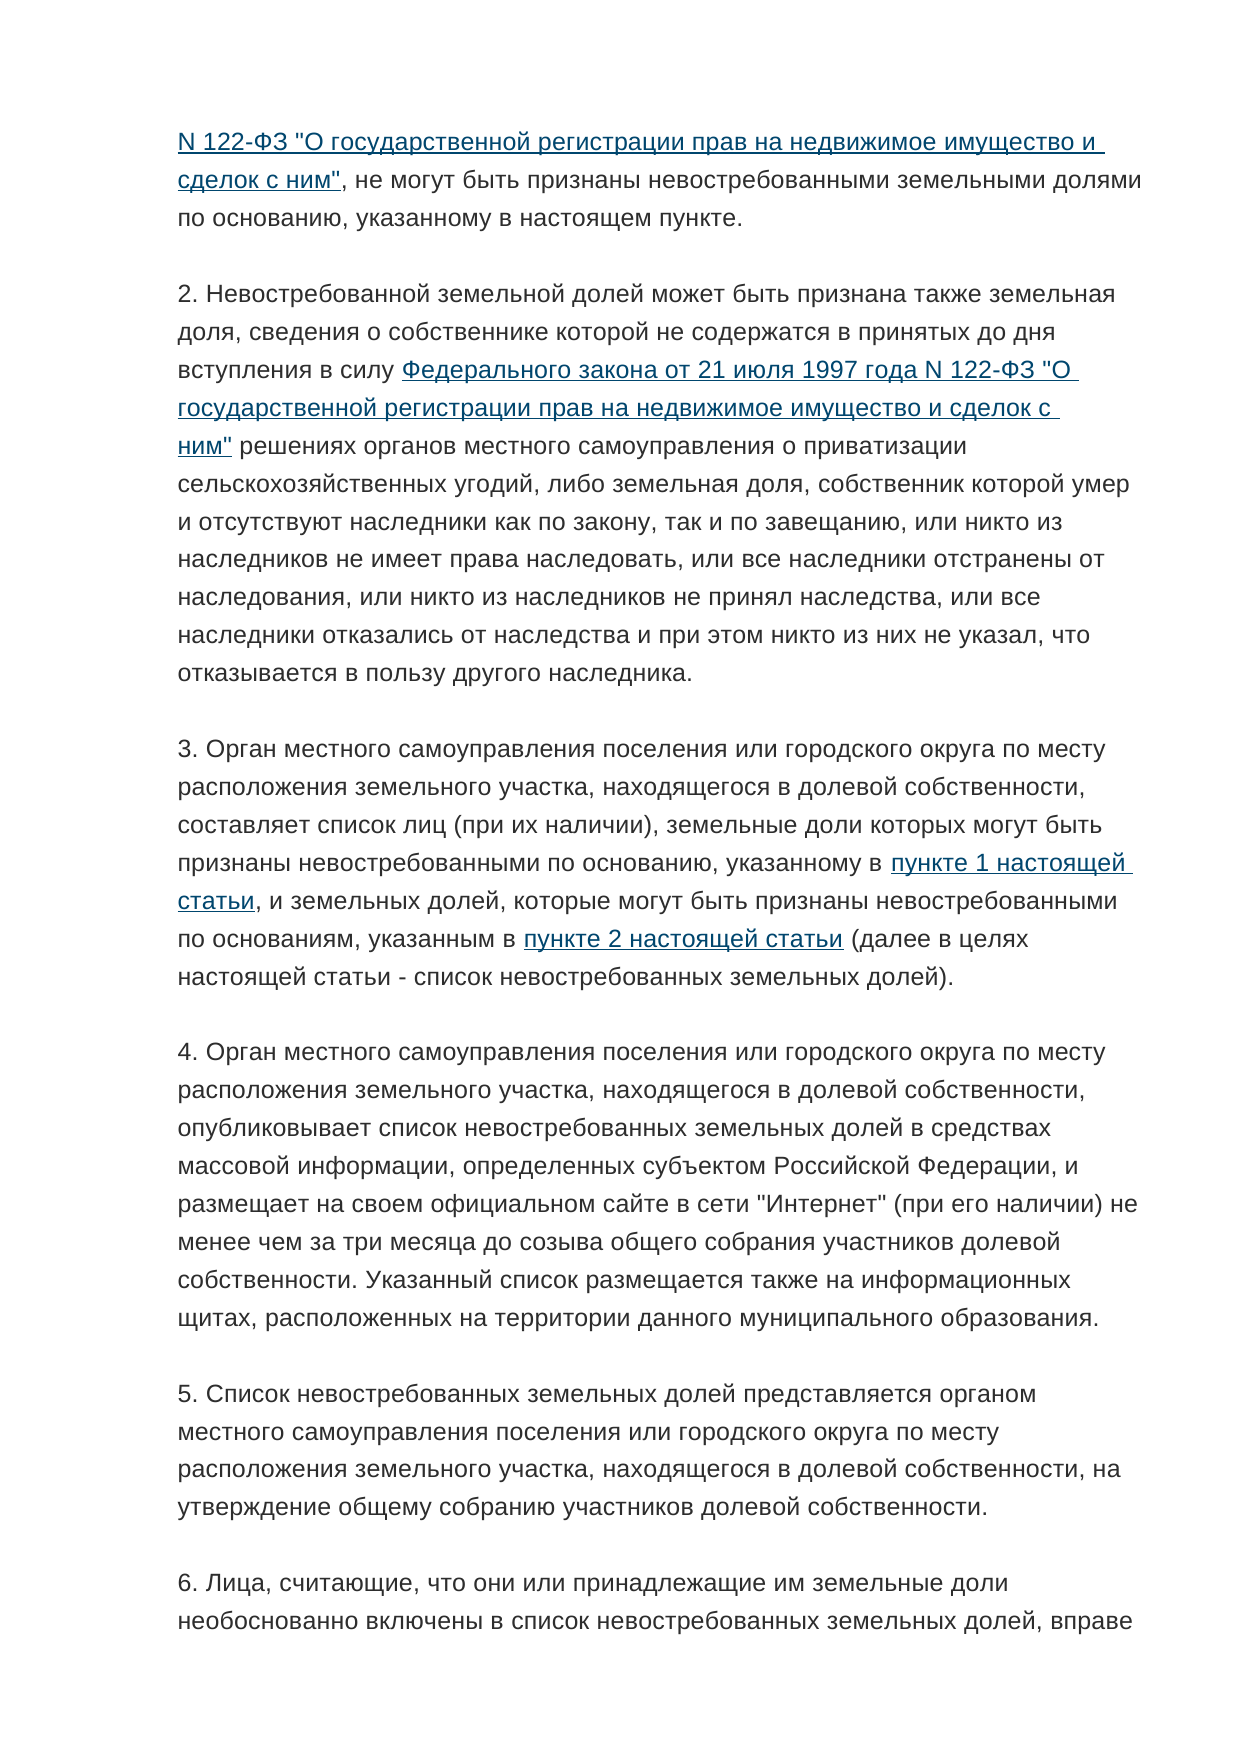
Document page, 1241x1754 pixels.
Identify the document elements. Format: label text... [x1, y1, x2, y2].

text 4. Орган местного самоуправления поселения или городского округа по месту расположения земельного участка, находящегося в долевой собственности, опубликовывает список невостребованных земельных долей в средствах массовой информации, определенных субъектом Российской Федерации, и размещает на своем официальном сайте в сети "Интернет" (при его наличии) не менее чем за три месяца до созыва общего собрания участников долевой собственности. Указанный список размещается также на информационных щитах, расположенных на территории данного муниципального образования. [177, 1028, 1152, 1369]
text 5. Список невостребованных земельных долей представляется органом местного самоуправления поселения или городского округа по месту расположения земельного участка, находящегося в долевой собственности, на утверждение общему собранию участников долевой собственности. [177, 1369, 1152, 1559]
text 3. Орган местного самоуправления поселения или городского округа по месту расположения земельного участка, находящегося в долевой собственности, составляет список лиц (при их наличии), земельные доли которых могут быть признаны невостребованными по основанию, указанному в пункте 1 настоящей статьи, и земельных долей, которые могут быть признаны невостребованными по основаниям, указанным в пункте 2 настоящей статьи (далее в целях настоящей статьи - список невостребованных земельных долей). [177, 725, 1152, 1028]
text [177, 118, 1152, 270]
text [177, 1559, 1152, 1635]
text 2. Невостребованной земельной долей может быть признана также земельная доля, сведения о собственнике которой не содержатся в принятых до дня вступления в силу Федерального закона от 21 июля 1997 года N 122-ФЗ "О государственной регистрации прав на недвижимое имущество и сделок с ним" решениях органов местного самоуправления о приватизации сельскохозяйственных угодий, либо земельная доля, собственник которой умер и отсутствуют наследники как по закону, так и по завещанию, или никто из наследников не имеет права наследовать, или все наследники отстранены от наследования, или никто из наследников не принял наследства, или все наследники отказались от наследства и при этом никто из них не указал, что отказывается в пользу другого наследника. [177, 270, 1152, 725]
